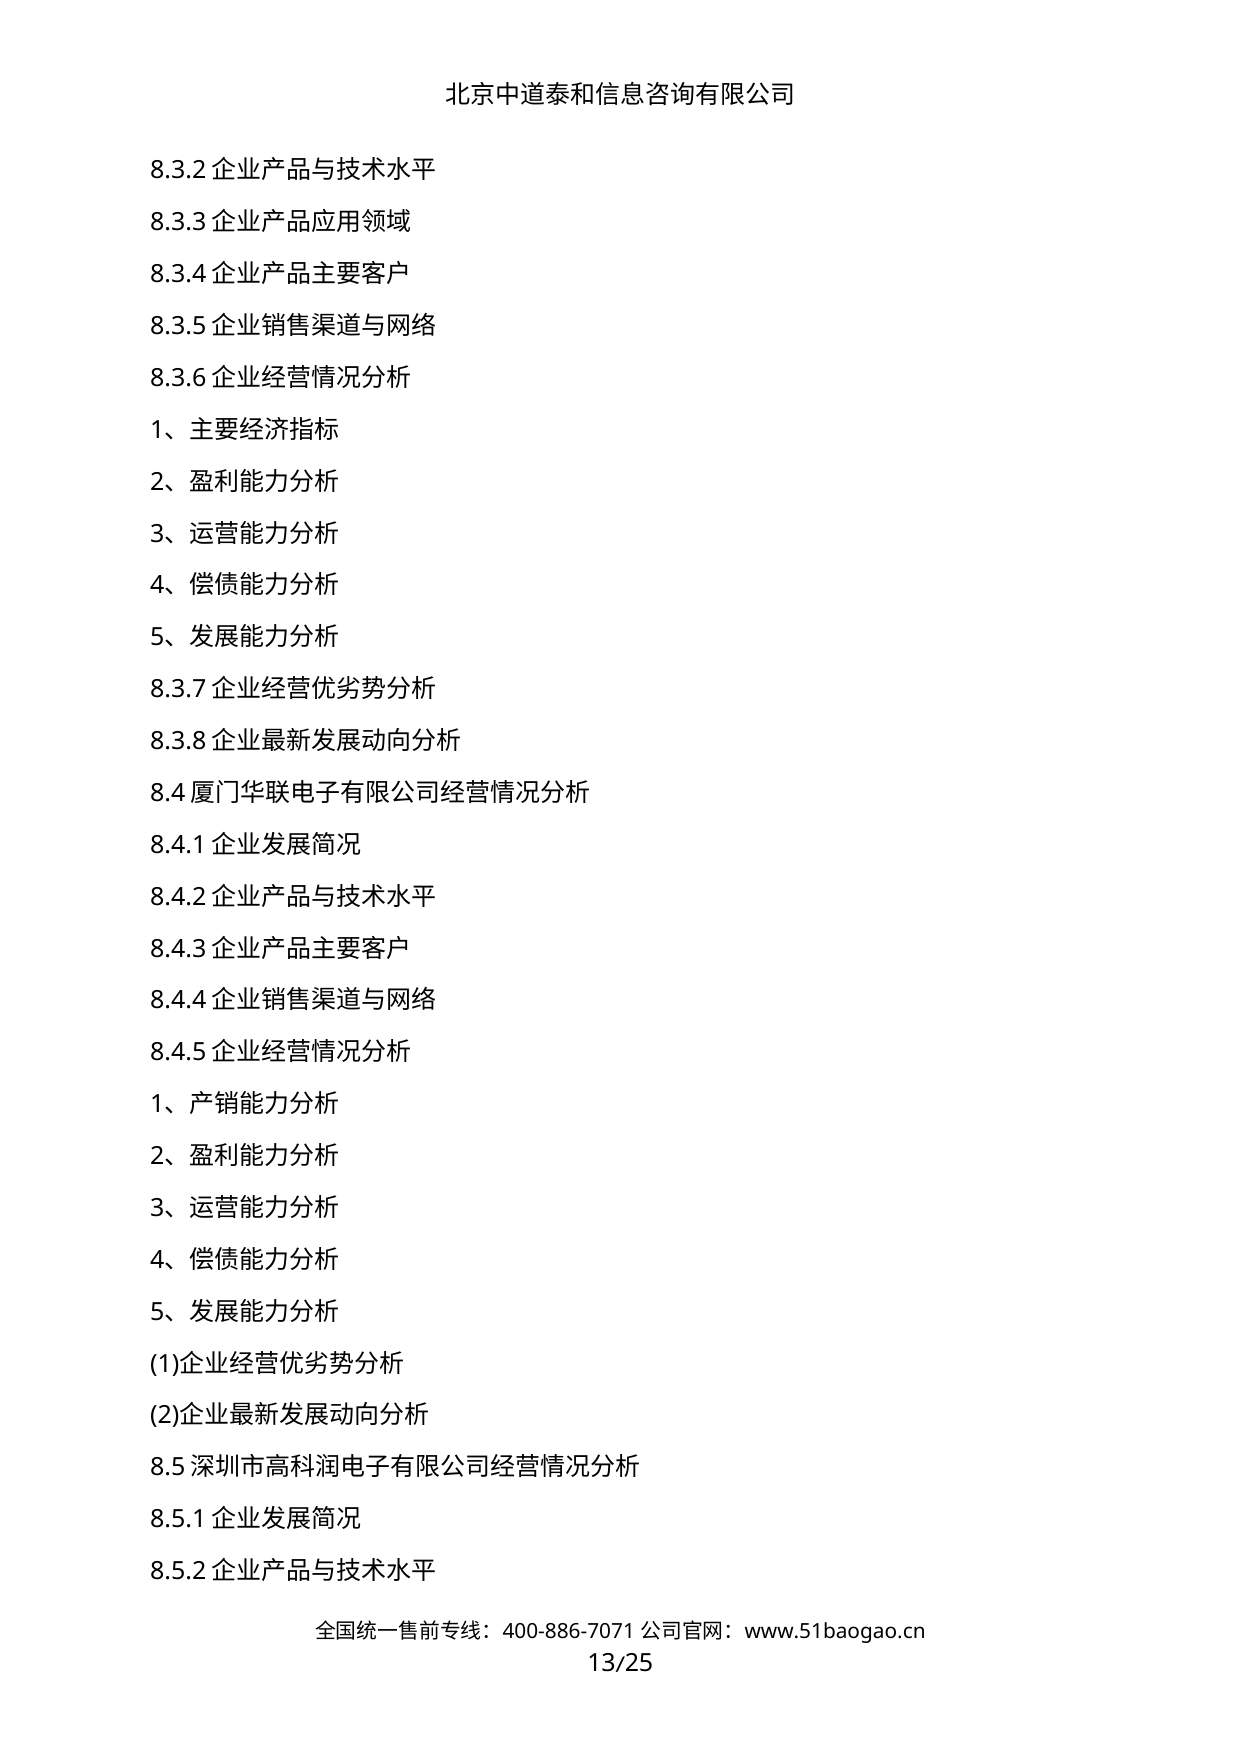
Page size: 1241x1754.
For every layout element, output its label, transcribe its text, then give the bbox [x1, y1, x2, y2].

text 3、运营能力分析 [150, 513, 1090, 549]
text 8.3.3企业产品应用领域 [150, 202, 1090, 238]
text 8.4.5企业经营情况分析 [150, 1032, 1090, 1068]
text 5、发展能力分析 [150, 617, 1090, 653]
text 8.3.8企业最新发展动向分析 [150, 721, 1090, 757]
text 8.4.2企业产品与技术水平 [150, 876, 1090, 912]
text 8.3.4企业产品主要客户 [150, 254, 1090, 290]
text 8.5深圳市高科润电子有限公司经营情况分析 [150, 1447, 1090, 1483]
text 8.5.2企业产品与技术水平 [150, 1551, 1090, 1587]
text (2)企业最新发展动向分析 [150, 1395, 1090, 1431]
text 4、偿债能力分析 [150, 1239, 1090, 1276]
text (1)企业经营优劣势分析 [150, 1343, 1090, 1379]
text 5、发展能力分析 [150, 1291, 1090, 1327]
text 8.3.2企业产品与技术水平 [150, 150, 1090, 186]
text 8.4.1企业发展简况 [150, 824, 1090, 861]
text 8.5.1企业发展简况 [150, 1499, 1090, 1535]
text 4、偿债能力分析 [150, 565, 1090, 601]
text 8.4.4企业销售渠道与网络 [150, 980, 1090, 1016]
text 1、产销能力分析 [150, 1084, 1090, 1120]
text 8.4厦门华联电子有限公司经营情况分析 [150, 772, 1090, 809]
text 3、运营能力分析 [150, 1187, 1090, 1224]
text 2、盈利能力分析 [150, 1136, 1090, 1172]
text 2、盈利能力分析 [150, 461, 1090, 497]
text 8.4.3企业产品主要客户 [150, 928, 1090, 964]
text 1、主要经济指标 [150, 409, 1090, 446]
text 8.3.6企业经营情况分析 [150, 357, 1090, 394]
text 8.3.7企业经营优劣势分析 [150, 669, 1090, 705]
text 8.3.5企业销售渠道与网络 [150, 306, 1090, 342]
